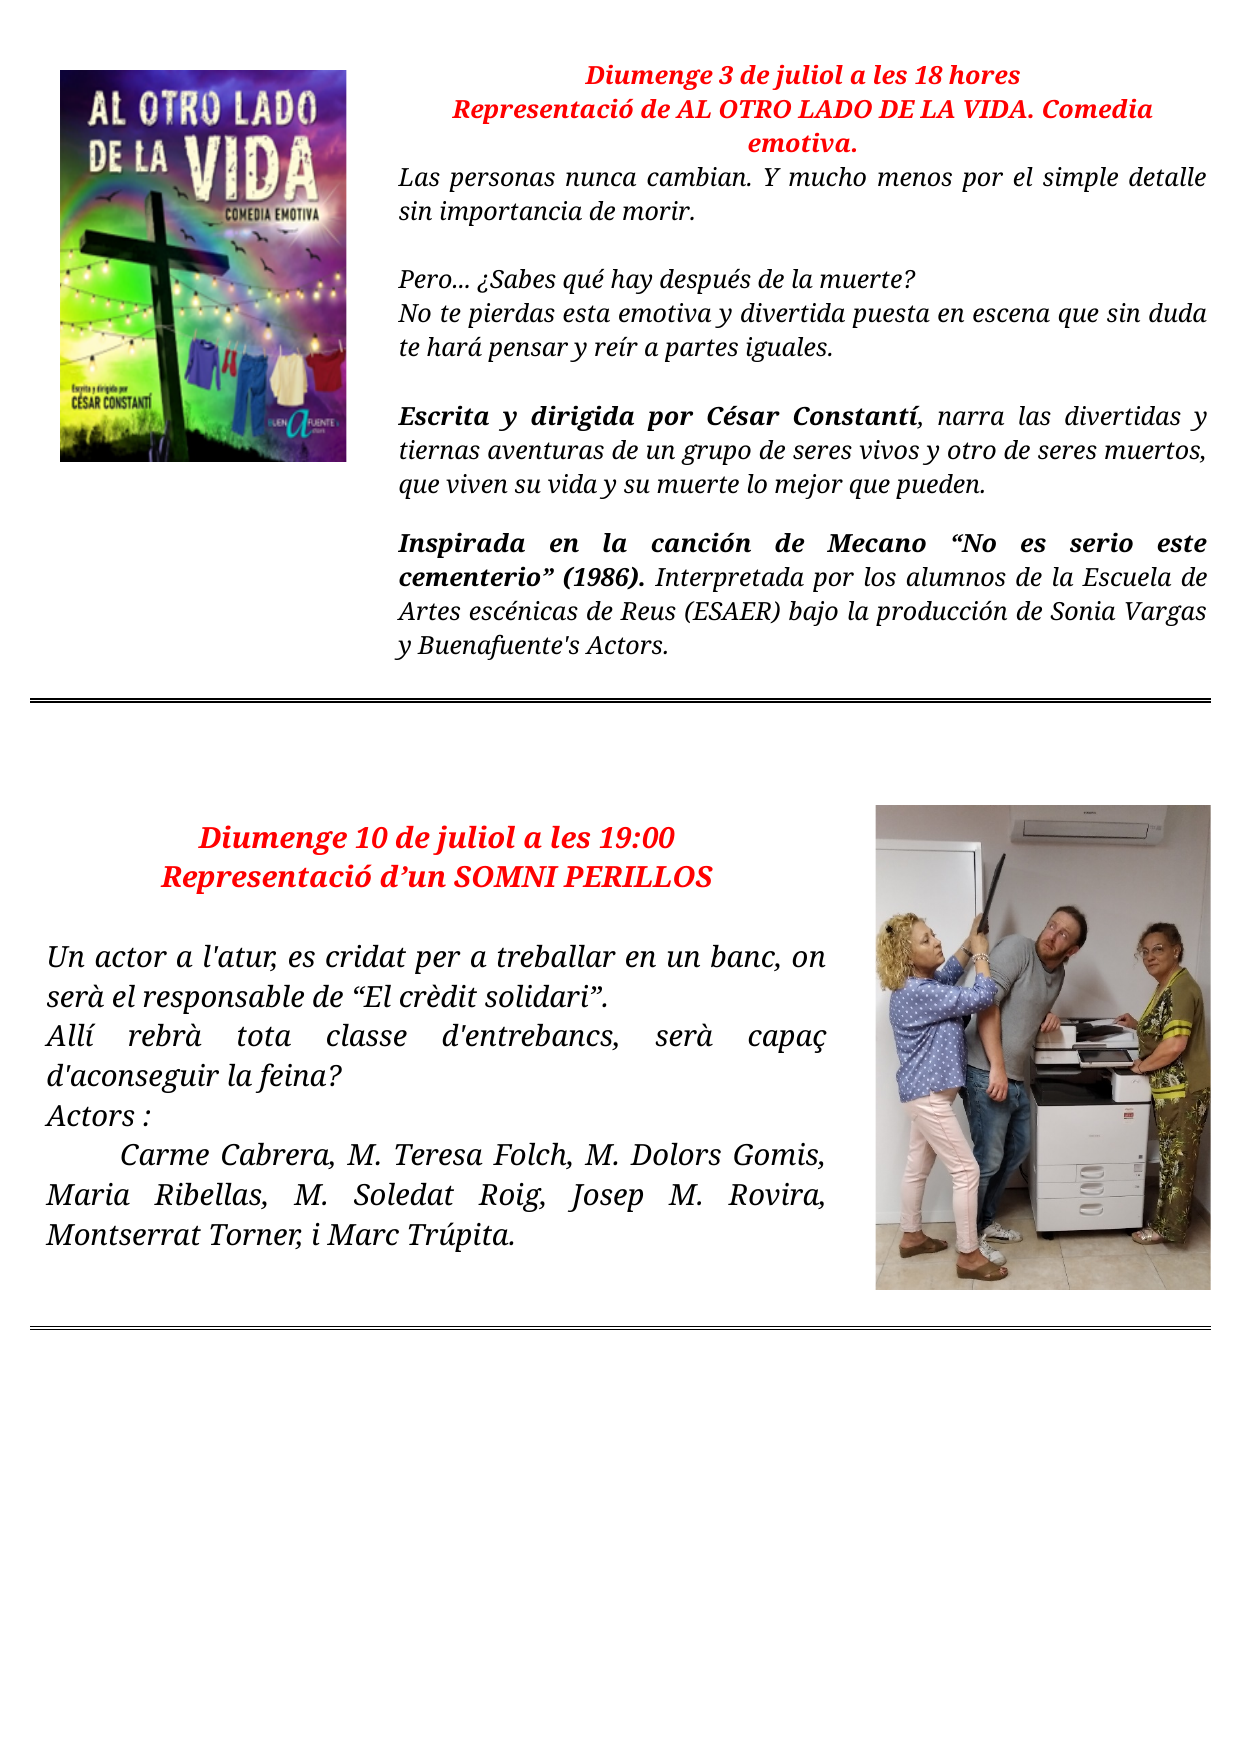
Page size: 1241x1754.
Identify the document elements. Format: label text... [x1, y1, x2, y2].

text Pero... ¿Sabes qué hay después de la muerte? [398, 262, 1211, 296]
text Diumenge 3 de juliol a les 18 hores [398, 58, 1211, 92]
text No te pierdas esta emotiva y divertida puesta en escena que sin duda te hará pensar y reír a partes iguales. [398, 296, 1211, 364]
text Inspirada en la canción de Mecano “No es serio este cementerio” (1986). Interpretada por los alumnos de la Escuela de Artes escénicas de Reus (ESAER) bajo la producción de Sonia Vargas y Buenafuente's Actors. [398, 526, 1211, 662]
text Las personas nunca cambian. Y mucho menos por el simple detalle sin importancia de morir. [398, 160, 1211, 228]
text Representació de AL OTRO LADO DE LA VIDA. Comedia emotiva. [398, 92, 1211, 160]
picture [875, 805, 1211, 1290]
text Escrita y dirigida por César Constantí, narra las divertidas y tiernas aventuras de un grupo de seres vivos y otro de seres muertos, que viven su vida y su muerte lo mejor que pueden. [398, 398, 1211, 500]
